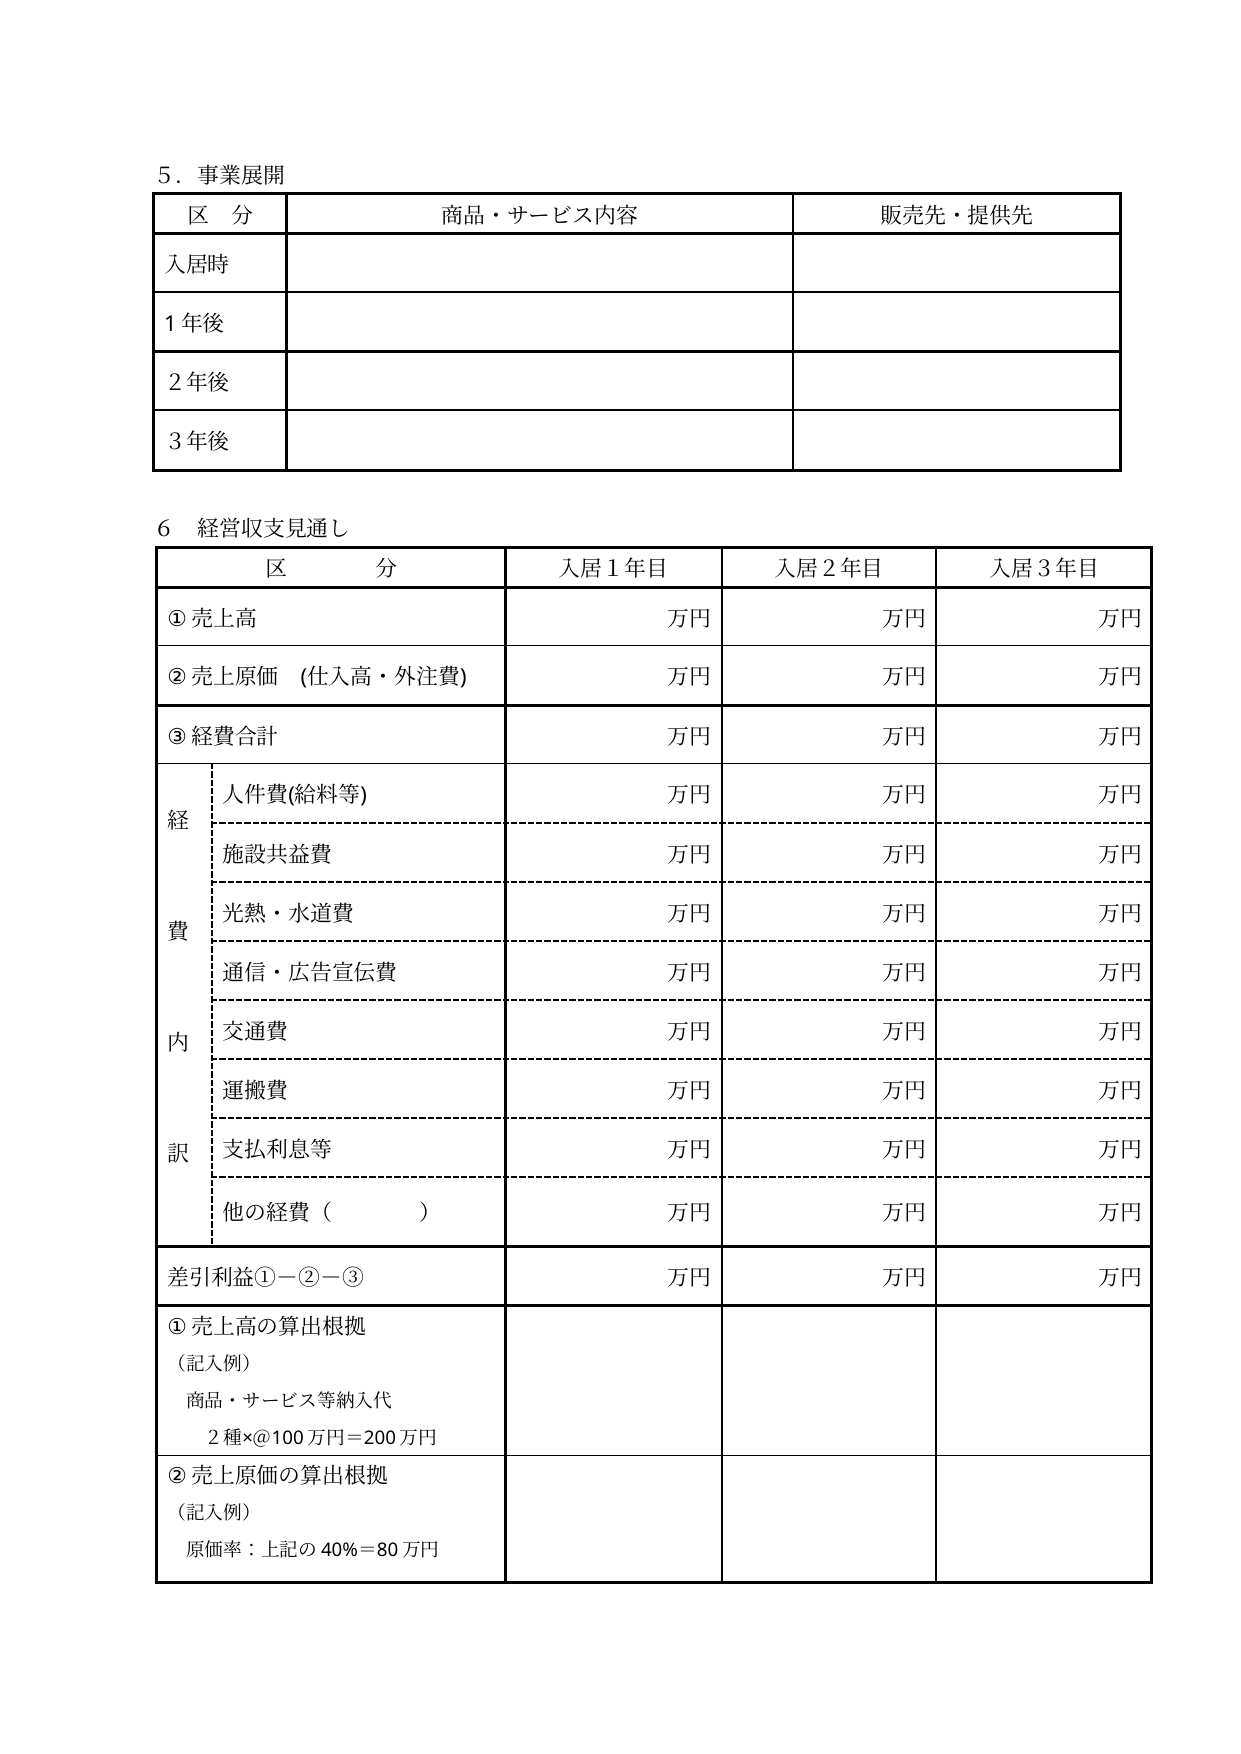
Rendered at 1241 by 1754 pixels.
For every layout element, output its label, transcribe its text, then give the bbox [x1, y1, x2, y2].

table_header 区 分 [158, 549, 504, 586]
table_cell [723, 1456, 935, 1581]
table_header 商品・サービス内容 [288, 195, 792, 232]
table_cell ①売上高 [158, 589, 504, 645]
table_cell 万円 [507, 646, 721, 704]
table_cell [288, 353, 792, 409]
table_header 入居３年目 [937, 549, 1150, 586]
table_cell 差引利益①－②－③ [158, 1248, 504, 1304]
table_cell [507, 1456, 721, 1581]
table_cell [723, 1307, 935, 1455]
table_cell 万円 [723, 822, 935, 881]
table_cell 万円 [723, 1117, 935, 1176]
table_cell 万円 [507, 707, 721, 763]
table_cell 万円 [507, 999, 721, 1058]
table_cell ②売上原価の算出根拠 （記入例） 原価率：上記の40%＝80万円 [158, 1456, 504, 1581]
table_cell 万円 [937, 1248, 1150, 1304]
table_cell [507, 1307, 721, 1455]
table_cell 万円 [937, 1117, 1150, 1176]
table_cell 万円 [723, 589, 935, 645]
table_cell 万円 [507, 1058, 721, 1117]
table_cell 万円 [507, 1176, 721, 1244]
table_cell 万円 [937, 940, 1150, 999]
table_cell 万円 [937, 822, 1150, 881]
table_cell 万円 [937, 881, 1150, 940]
table_cell 万円 [937, 1058, 1150, 1117]
table_cell [794, 293, 1119, 350]
table_cell 万円 [507, 1117, 721, 1176]
table_cell 運搬費 [212, 1058, 504, 1117]
table_cell 万円 [937, 1176, 1150, 1244]
table_cell [937, 1307, 1150, 1455]
table_cell 万円 [723, 1176, 935, 1244]
table_cell 1年後 [155, 293, 285, 350]
table_cell 万円 [723, 1058, 935, 1117]
table_cell [794, 235, 1119, 291]
table_cell 万円 [937, 999, 1150, 1058]
table_cell 万円 [507, 764, 721, 822]
table_cell [937, 1456, 1150, 1581]
table_cell 交通費 [212, 999, 504, 1058]
table_cell 万円 [937, 589, 1150, 645]
text ５．事業展開 [153, 155, 1152, 192]
table_cell [288, 411, 792, 468]
table_cell 他の経費（ ） [212, 1176, 504, 1244]
table_cell 万円 [723, 646, 935, 704]
table_cell 万円 [937, 764, 1150, 822]
table_cell 万円 [723, 940, 935, 999]
table_cell 万円 [937, 646, 1150, 704]
table_cell 万円 [507, 940, 721, 999]
table_cell [794, 353, 1119, 409]
table_header 入居２年目 [723, 549, 935, 586]
table_cell [288, 293, 792, 350]
table_header 入居１年目 [507, 549, 721, 586]
table_cell ３年後 [155, 411, 285, 468]
table_cell 万円 [507, 589, 721, 645]
table_cell 万円 [723, 1248, 935, 1304]
table_cell ①売上高の算出根拠 （記入例） 商品・サービス等納入代 ２種×＠100万円＝200万円 [158, 1307, 504, 1455]
table_cell 万円 [723, 999, 935, 1058]
table_cell [288, 235, 792, 291]
text ６ 経営収支見通し [153, 508, 1152, 546]
table_cell 人件費(給料等) [212, 764, 504, 822]
table_cell 万円 [723, 764, 935, 822]
table_cell 光熱・水道費 [212, 881, 504, 940]
table_cell ③経費合計 [158, 707, 504, 763]
table_cell 施設共益費 [212, 822, 504, 881]
table_cell ２年後 [155, 353, 285, 409]
table_cell 経 費 内 訳 [158, 764, 212, 1244]
table_cell 万円 [723, 707, 935, 763]
table_cell 万円 [723, 881, 935, 940]
table_header 販売先・提供先 [794, 195, 1119, 232]
table_cell [794, 411, 1119, 468]
table_cell 万円 [507, 881, 721, 940]
table_cell 通信・広告宣伝費 [212, 940, 504, 999]
table_header 区 分 [155, 195, 285, 232]
table_cell 支払利息等 [212, 1117, 504, 1176]
table_cell 万円 [507, 822, 721, 881]
table_cell 入居時 [155, 235, 285, 291]
table_cell 万円 [937, 707, 1150, 763]
table_cell 万円 [507, 1248, 721, 1304]
table_cell ②売上原価 (仕入高・外注費) [158, 646, 504, 704]
